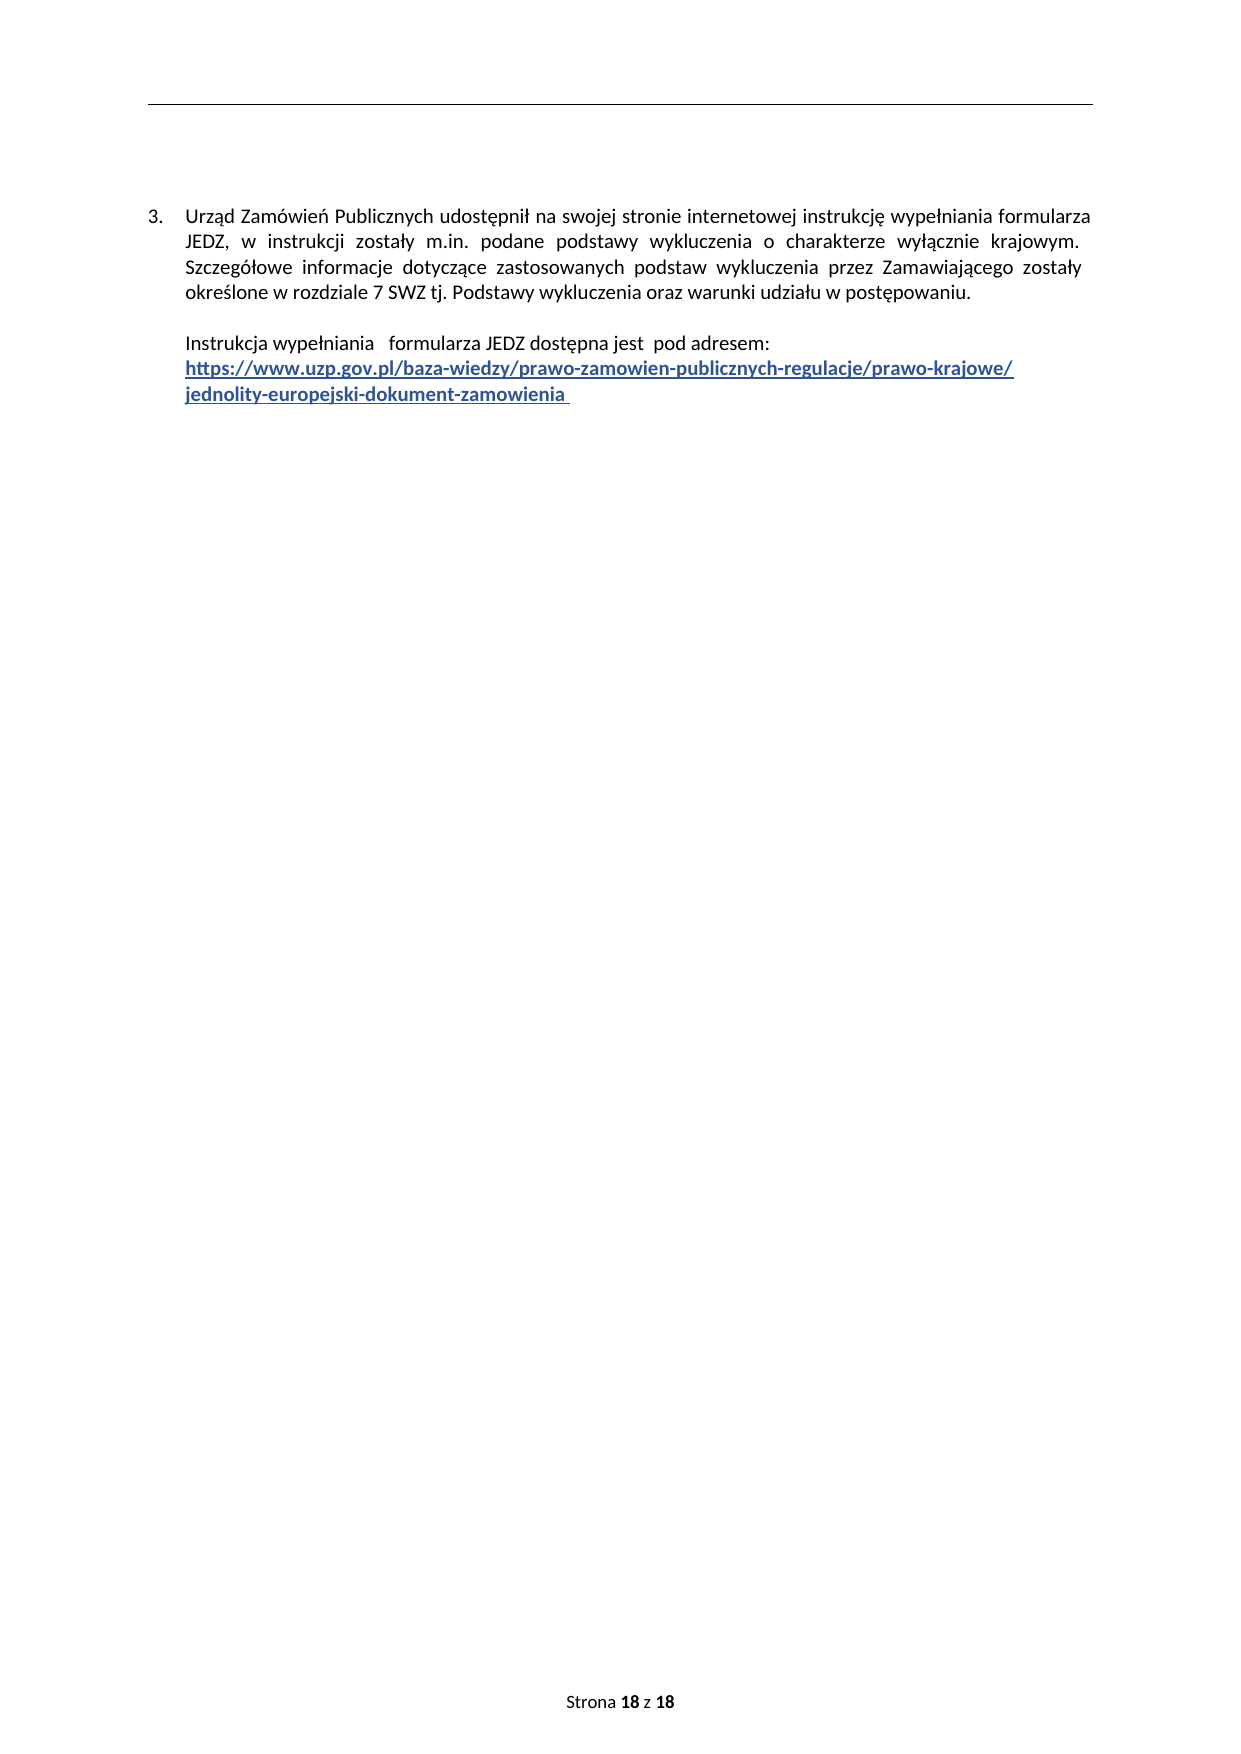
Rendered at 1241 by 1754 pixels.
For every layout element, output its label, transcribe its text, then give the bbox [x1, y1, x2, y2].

list https://www.uzp.gov.pl/baza-wiedzy/prawo-zamowien-publicznych-regulacje/prawo-krajowe/jednolity-europejski-dokument-zamowienia [185, 356, 1093, 406]
list Urząd Zamówień Publicznych udostępnił na swojej stronie internetowej instrukcję wypełniania formularza JEDZ, w instrukcji zostały m.in. podane podstawy wykluczenia o charakterze wyłącznie krajowym. Szczegółowe informacje dotyczące zastosowanych podstaw wykluczenia przez Zamawiającego zostały określone w rozdziale 7 SWZ tj. Podstawy wykluczenia oraz warunki udziału w postępowaniu. [148, 203, 1093, 305]
list Instrukcja wypełniania formularza JEDZ dostępna jest pod adresem: [185, 330, 1093, 356]
